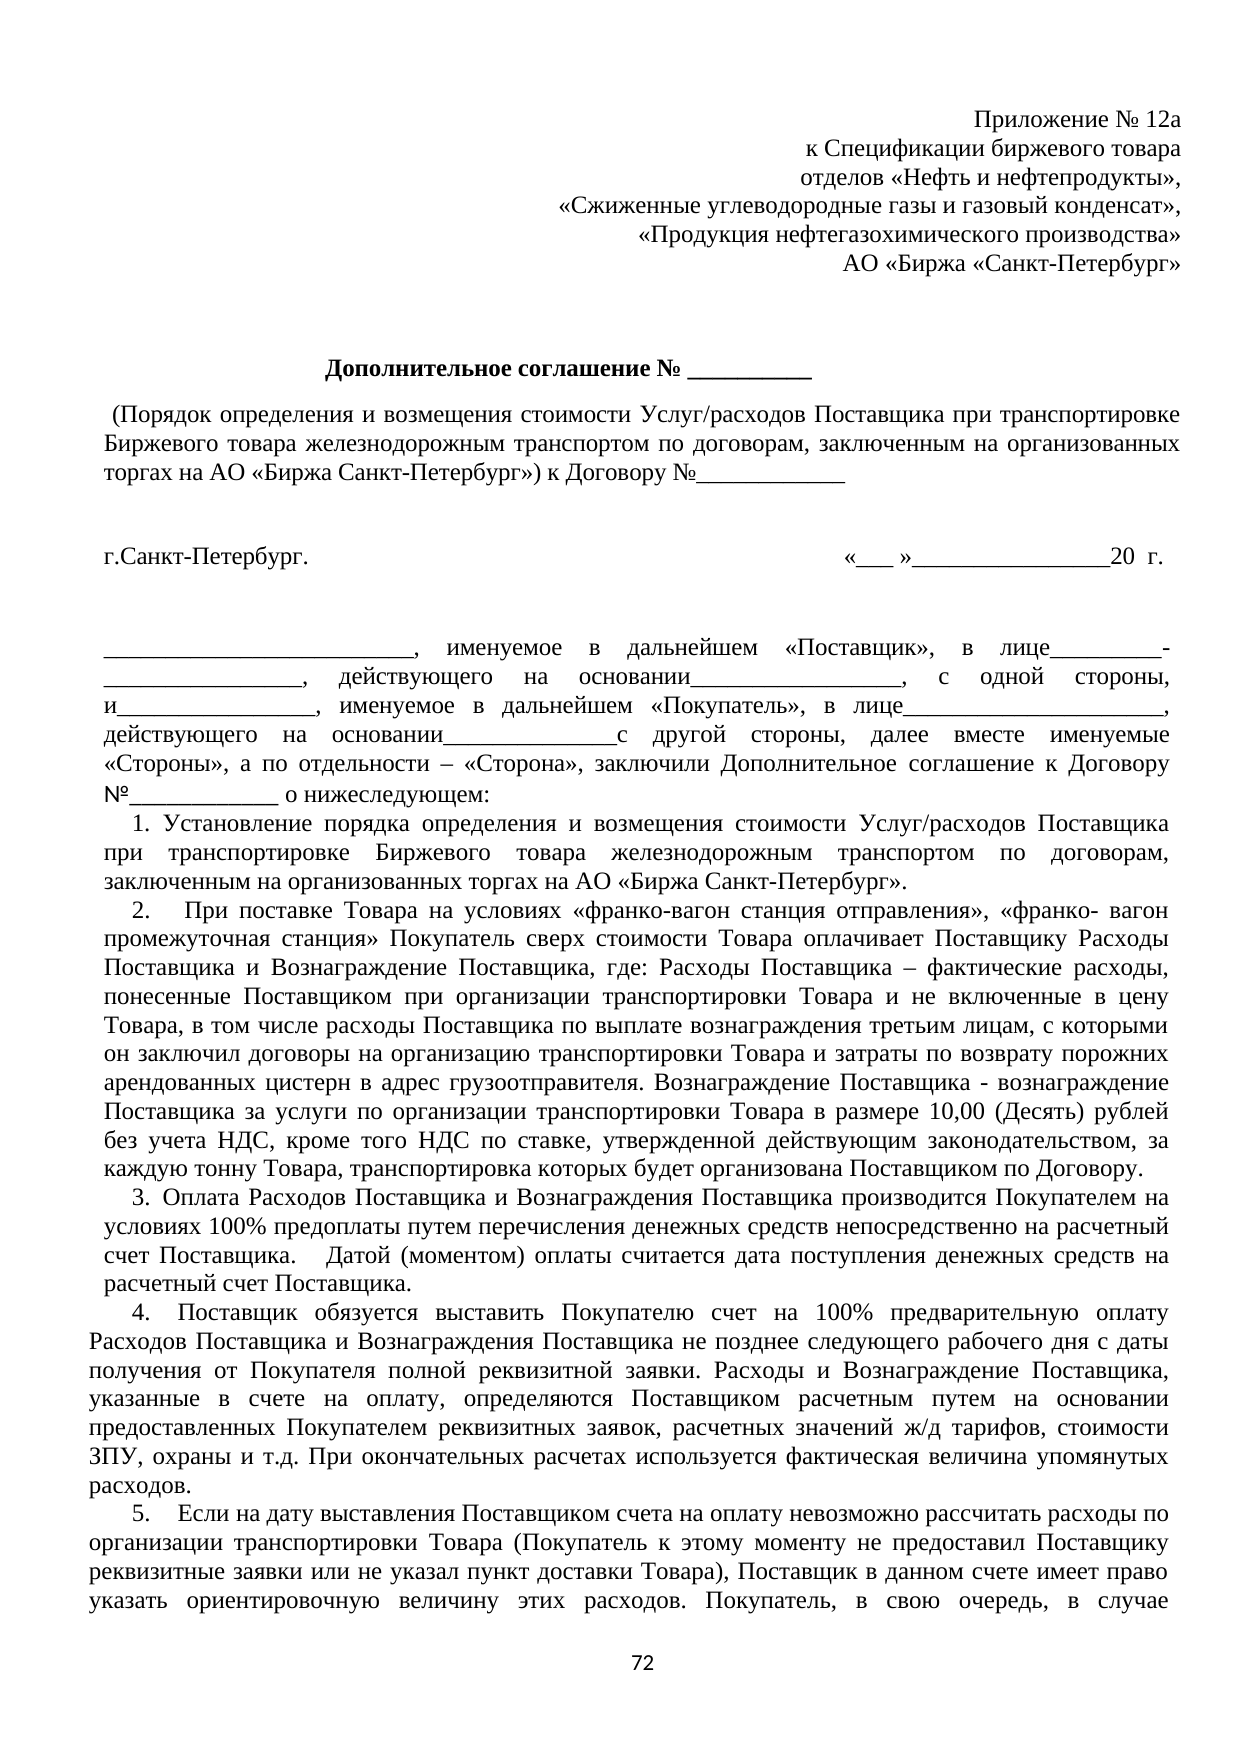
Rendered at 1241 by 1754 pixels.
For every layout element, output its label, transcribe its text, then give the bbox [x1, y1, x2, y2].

list При поставке Товара на условиях «франко-вагон станция отправления», «франко- вагон промежуточная станция» Покупатель сверх стоимости Товара оплачивает Поставщику Расходы Поставщика и Вознаграждение Поставщика, где: Расходы Поставщика – фактические расходы, понесенные Поставщиком при организации транспортировки Товара и не включенные в цену Товара, в том числе расходы Поставщика по выплате вознаграждения третьим лицам, с которыми он заключил договоры на организацию транспортировки Товара и затраты по возврату порожних арендованных цистерн в адрес грузоотправителя. Вознаграждение Поставщика - вознаграждение Поставщика за услуги по организации транспортировки Товара в размере 10,00 (Десять) рублей без учета НДС, кроме того НДС по ставке, утвержденной действующим законодательством, за каждую тонну Товара, транспортировка которых будет организована Поставщиком по Договору. [103, 895, 1170, 1182]
text Дополнительное соглашение № __________ [325, 353, 1180, 382]
text _________________________, именуемое в дальнейшем «Поставщик», в лице_________________________, действующего на основании_________________, с одной стороны, и________________, именуемое в дальнейшем «Покупатель», в лице_____________________, действующего на основании______________с другой стороны, далее вместе именуемые «Стороны», а по отдельности – «Сторона», заключили Дополнительное соглашение к Договору №____________ о нижеследующем: [103, 632, 1170, 808]
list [89, 1498, 1170, 1613]
list Оплата Расходов Поставщика и Вознаграждения Поставщика производится Покупателем на условиях 100% предоплаты путем перечисления денежных средств непосредственно на расчетный счет Поставщика. Датой (моментом) оплаты считается дата поступления денежных средств на расчетный счет Поставщика. [103, 1182, 1170, 1297]
list Поставщик обязуется выставить Покупателю счет на 100% предварительную оплату Расходов Поставщика и Вознаграждения Поставщика не позднее следующего рабочего дня с даты получения от Покупателя полной реквизитной заявки. Расходы и Вознаграждение Поставщика, указанные в счете на оплату, определяются Поставщиком расчетным путем на основании предоставленных Покупателем реквизитных заявок, расчетных значений ж/д тарифов, стоимости ЗПУ, охраны и т.д. При окончательных расчетах используется фактическая величина упомянутых расходов. [89, 1297, 1170, 1498]
text к Спецификации биржевого товара отделов «Нефть и нефтепродукты», «Сжиженные углеводородные газы и газовый конденсат», «Продукция нефтегазохимического производства» АО «Биржа «Санкт-Петербург» [103, 133, 1181, 277]
text Приложение № 12а [29, 104, 1181, 133]
text (Порядок определения и возмещения стоимости Услуг/расходов Поставщика при транспортировке Биржевого товара железнодорожным транспортом по договорам, заключенным на организованных торгах на АО «Биржа Санкт-Петербург») к Договору №____________ [103, 399, 1180, 486]
list Установление порядка определения и возмещения стоимости Услуг/расходов Поставщика при транспортировке Биржевого товара железнодорожным транспортом по договорам, заключенным на организованных торгах на АО «Биржа Санкт-Петербург». [103, 808, 1170, 895]
text г.Санкт-Петербург. «___ »________________20 г. [103, 541, 1170, 570]
